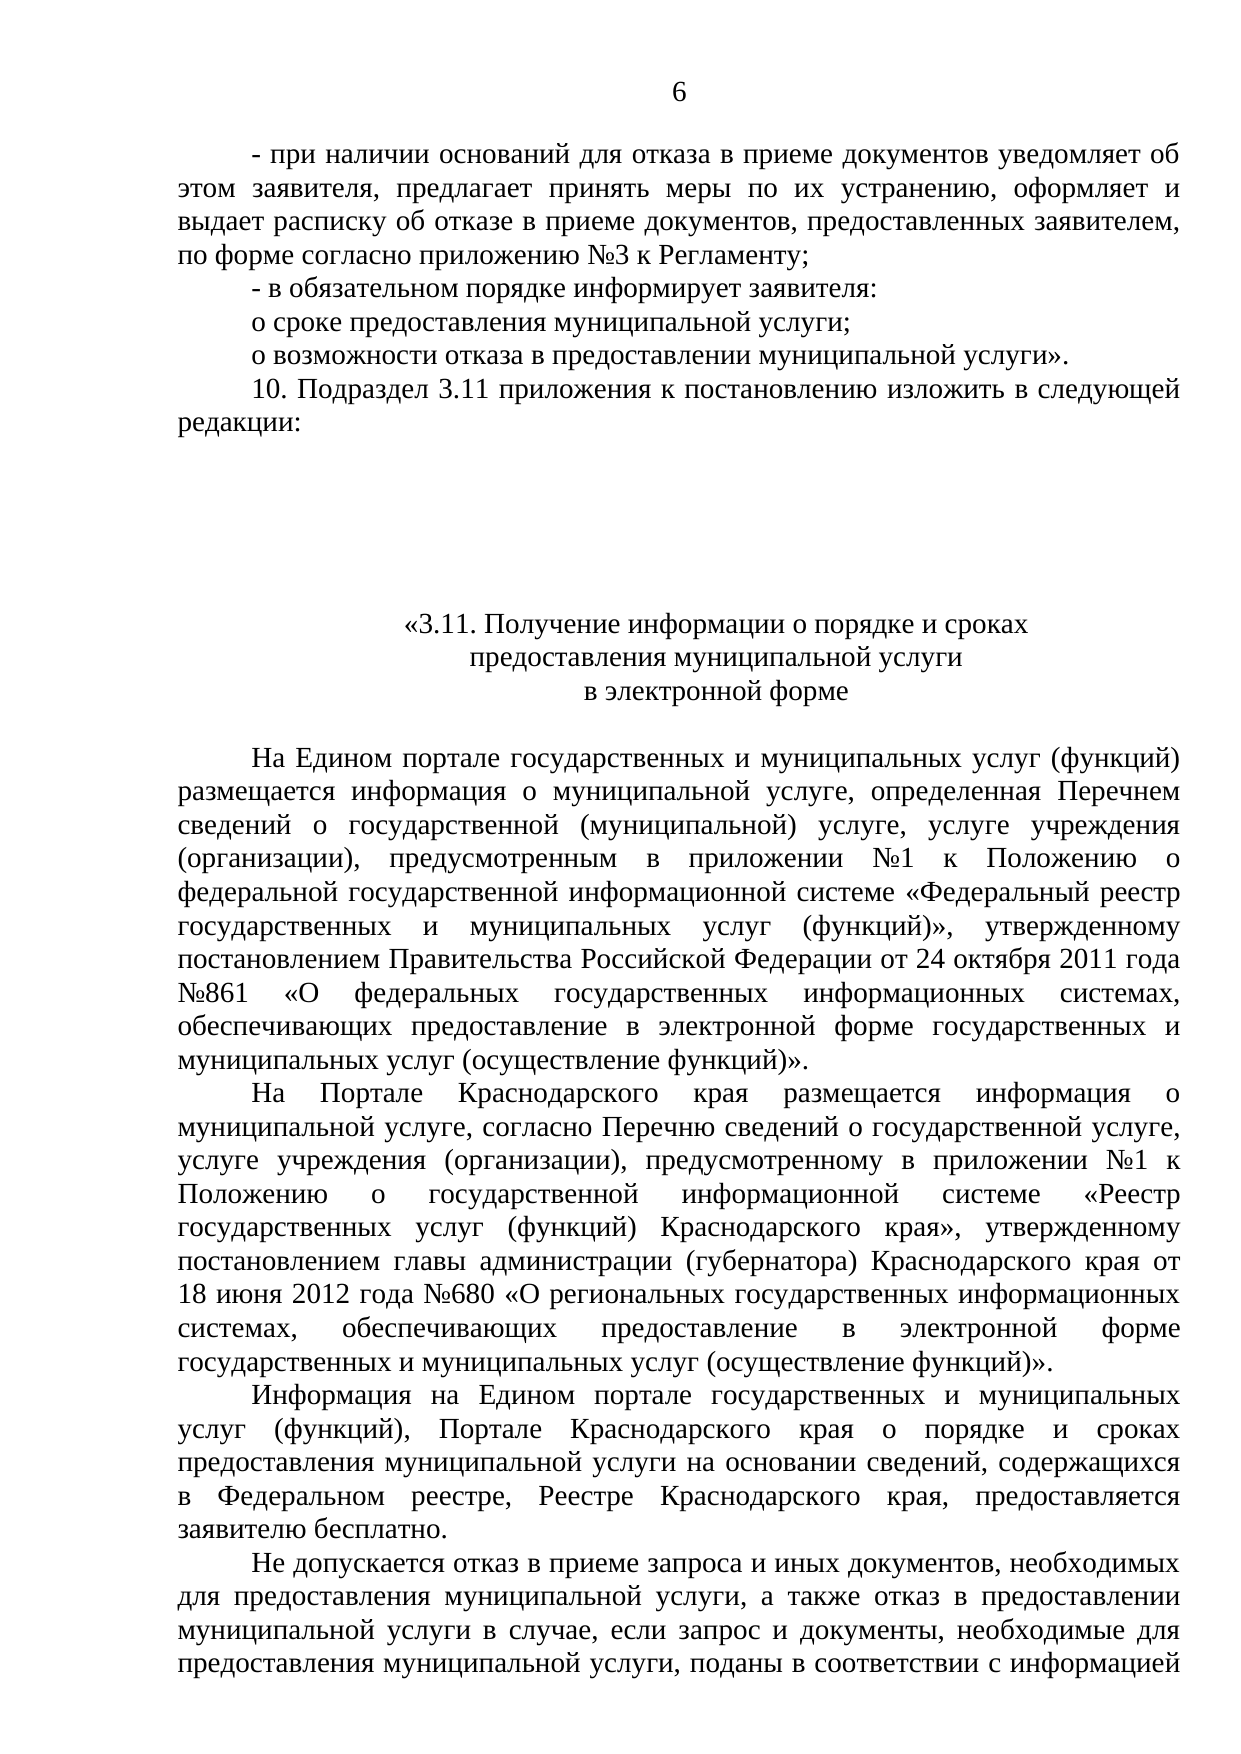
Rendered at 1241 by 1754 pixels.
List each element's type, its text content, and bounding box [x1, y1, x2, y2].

text о возможности отказа в предоставлении муниципальной услуги». [177, 337, 1181, 371]
text Информация на Едином портале государственных и муниципальных услуг (функций), Портале Краснодарского края о порядке и сроках предоставления муниципальной услуги на основании сведений, содержащихся в Федеральном реестре, Реестре Краснодарского края, предоставляется заявителю бесплатно. [177, 1377, 1181, 1545]
text - в обязательном порядке информирует заявителя: [177, 270, 1181, 304]
text «3.11. Получение информации о порядке и сроках [177, 606, 1181, 639]
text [177, 1545, 1181, 1679]
text 10. Подраздел 3.11 приложения к постановлению изложить в следующей редакции: [177, 371, 1181, 438]
text На Портале Краснодарского края размещается информация о муниципальной услуге, согласно Перечню сведений о государственной услуге, услуге учреждения (организации), предусмотренному в приложении №1 к Положению о государственной информационной системе «Реестр государственных услуг (функций) Краснодарского края», утвержденному постановлением главы администрации (губернатора) Краснодарского края от 18 июня 2012 года №680 «О региональных государственных информационных системах, обеспечивающих предоставление в электронной форме государственных и муниципальных услуг (осуществление функций)». [177, 1075, 1181, 1377]
text в электронной форме [177, 673, 1181, 706]
text На Едином портале государственных и муниципальных услуг (функций) размещается информация о муниципальной услуге, определенная Перечнем сведений о государственной (муниципальной) услуге, услуге учреждения (организации), предусмотренным в приложении №1 к Положению о федеральной государственной информационной системе «Федеральный реестр государственных и муниципальных услуг (функций)», утвержденному постановлением Правительства Российской Федерации от 24 октября 2011 года №861 «О федеральных государственных информационных системах, обеспечивающих предоставление в электронной форме государственных и муниципальных услуг (осуществление функций)». [177, 740, 1181, 1075]
text - при наличии оснований для отказа в приеме документов уведомляет об этом заявителя, предлагает принять меры по их устранению, оформляет и выдает расписку об отказе в приеме документов, предоставленных заявителем, по форме согласно приложению №3 к Регламенту; [177, 136, 1181, 270]
text о сроке предоставления муниципальной услуги; [177, 304, 1181, 337]
text предоставления муниципальной услуги [177, 639, 1181, 673]
